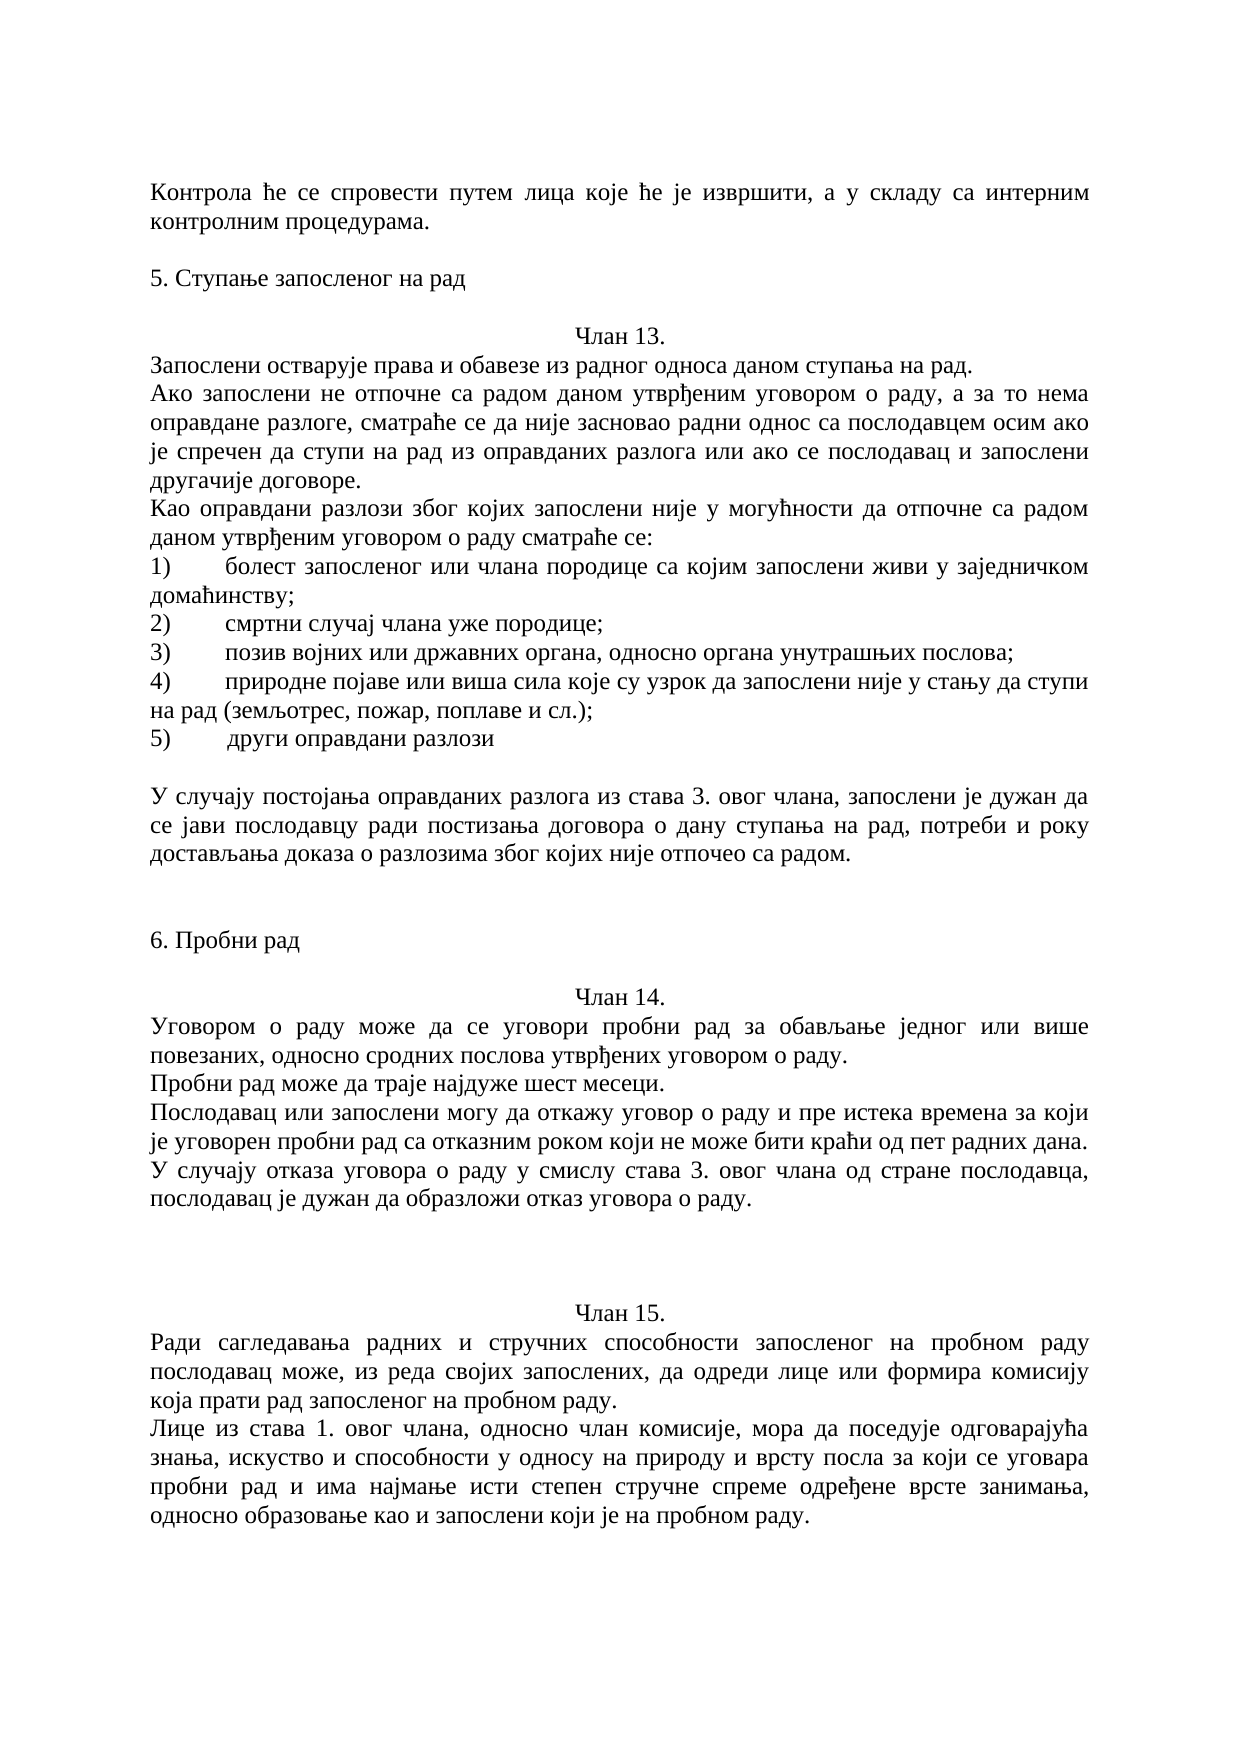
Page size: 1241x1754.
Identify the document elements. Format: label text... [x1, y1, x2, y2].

text У случају отказа уговора о раду у смислу става 3. овог члана од стране послодавца, послодавац је дужан да образложи отказ уговора о раду. [150, 1155, 1090, 1212]
text Као оправдани разлози због којих запослени није у могућности да отпочне са радом даном утврђеним уговором о раду сматраће се: [150, 493, 1090, 551]
text Пробни рад може да траје најдуже шест месеци. [150, 1068, 1090, 1097]
text Члан 14. [150, 982, 1090, 1011]
text 3) позив војних или државних органа, односно органа унутрашњих послова; [150, 637, 1090, 666]
text 1) болест запосленог или члана породице са којим запослени живи у заједничком домаћинству; [150, 551, 1090, 608]
text У случају постојања оправданих разлога из става 3. овог члана, запослени је дужан да се јави послодавцу ради постизања договора о дану ступања на рад, потреби и року достављања доказа о разлозима због којих није отпочео са радом. [150, 781, 1090, 867]
text 5. Ступање запосленог на рад [150, 263, 1090, 292]
text Ради сагледавања радних и стручних способности запосленог на пробном раду послодавац може, из реда својих запослених, да одреди лице или формира комисију која прати рад запосленог на пробном раду. [150, 1327, 1090, 1413]
text 4) природне појаве или виша сила које су узрок да запослени није у стању да ступи на рад (земљотрес, пожар, поплаве и сл.); [150, 666, 1090, 723]
text Члан 13. [150, 321, 1090, 350]
text Лице из става 1. овог члана, односно члан комисије, мора да поседује одговарајућа знања, искуство и способности у односу на природу и врсту посла за који се уговара пробни рад и има најмање исти степен стручне спреме одређене врсте занимања, односно образовање као и запослени који је на пробном раду. [150, 1413, 1090, 1528]
text Запослени остварује права и обавезе из радног односа даном ступања на рад. [150, 350, 1090, 378]
text Члан 15. [150, 1298, 1090, 1327]
text Ако запослени не отпочне са радом даном утврђеним уговором о раду, а за то нема оправдане разлоге, сматраће се да није засновао радни однос са послодавцем осим ако је спречен да ступи на рад из оправданих разлога или ако се послодавац и запослени другачије договоре. [150, 378, 1090, 493]
text 5) други оправдани разлози [150, 723, 1090, 752]
text 2) смртни случај члана уже породице; [150, 608, 1090, 637]
text Уговором о раду може да се уговори пробни рад за обављање једног или више повезаних, односно сродних послова утврђених уговором о раду. [150, 1011, 1090, 1068]
text 6. Пробни рад [150, 925, 1090, 953]
text Послодавац или запослени могу да откажу уговор о раду и пре истека времена за који је уговорен пробни рад са отказним роком који не може бити краћи од пет радних дана. [150, 1097, 1090, 1155]
text Контрола ће се спровести путем лица које ће је извршити, а у складу са интерним контролним процедурама. [150, 177, 1090, 235]
